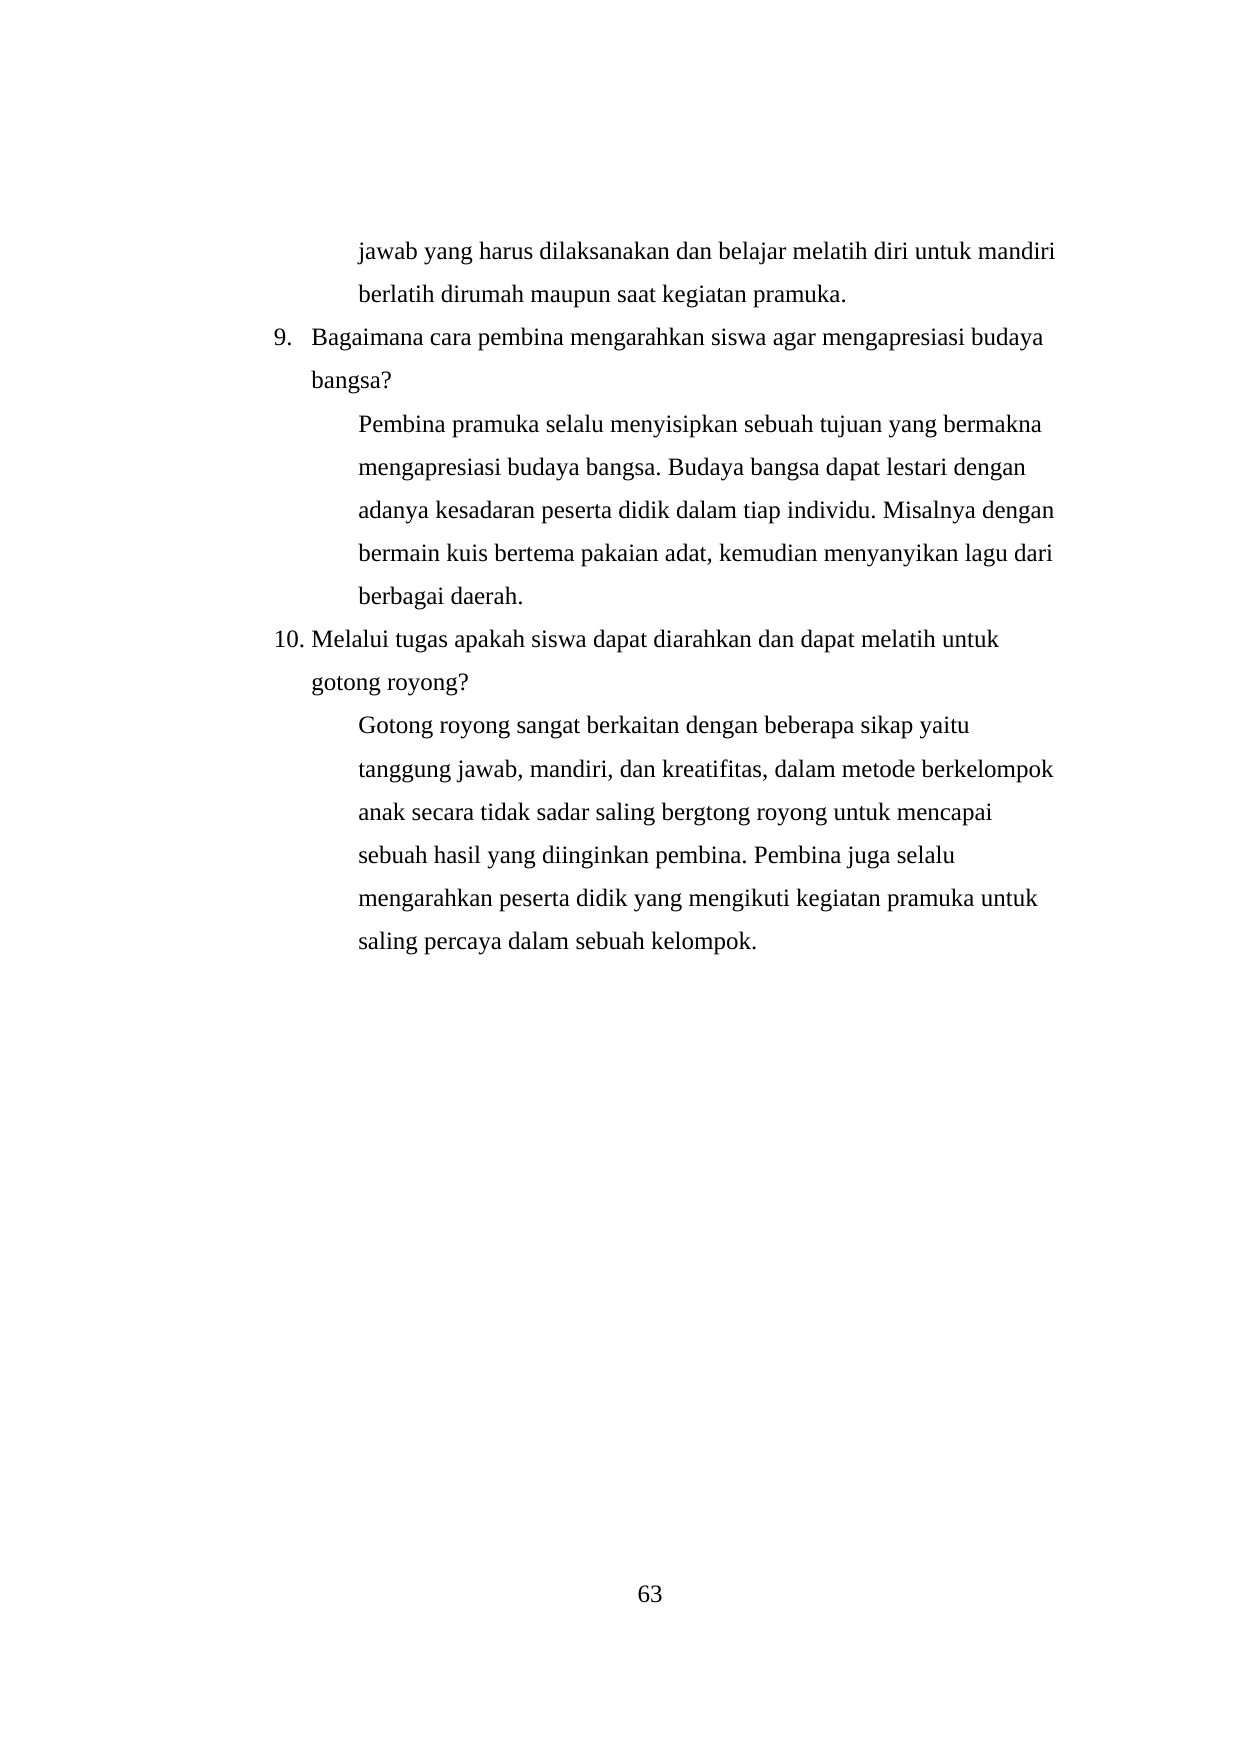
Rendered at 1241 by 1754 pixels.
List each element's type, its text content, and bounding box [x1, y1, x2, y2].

list Gotong royong sangat berkaitan dengan beberapa sikap yaitu tanggung jawab, mandiri, dan kreatifitas, dalam metode berkelompok anak secara tidak sadar saling bergtong royong untuk mencapai sebuah hasil yang diinginkan pembina. Pembina juga selalu mengarahkan peserta didik yang mengikuti kegiatan pramuka untuk saling percaya dalam sebuah kelompok. [358, 711, 1063, 955]
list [358, 236, 1063, 308]
list Pembina pramuka selalu menyisipkan sebuah tujuan yang bermakna mengapresiasi budaya bangsa. Budaya bangsa dapat lestari dengan adanya kesadaran peserta didik dalam tiap individu. Misalnya dengan bermain kuis bertema pakaian adat, kemudian menyanyikan lagu dari berbagai daerah. [358, 409, 1063, 610]
list Melalui tugas apakah siswa dapat diarahkan dan dapat melatih untuk gotong royong? [274, 624, 1063, 696]
list Bagaimana cara pembina mengarahkan siswa agar mengapresiasi budaya bangsa? [274, 322, 1063, 394]
